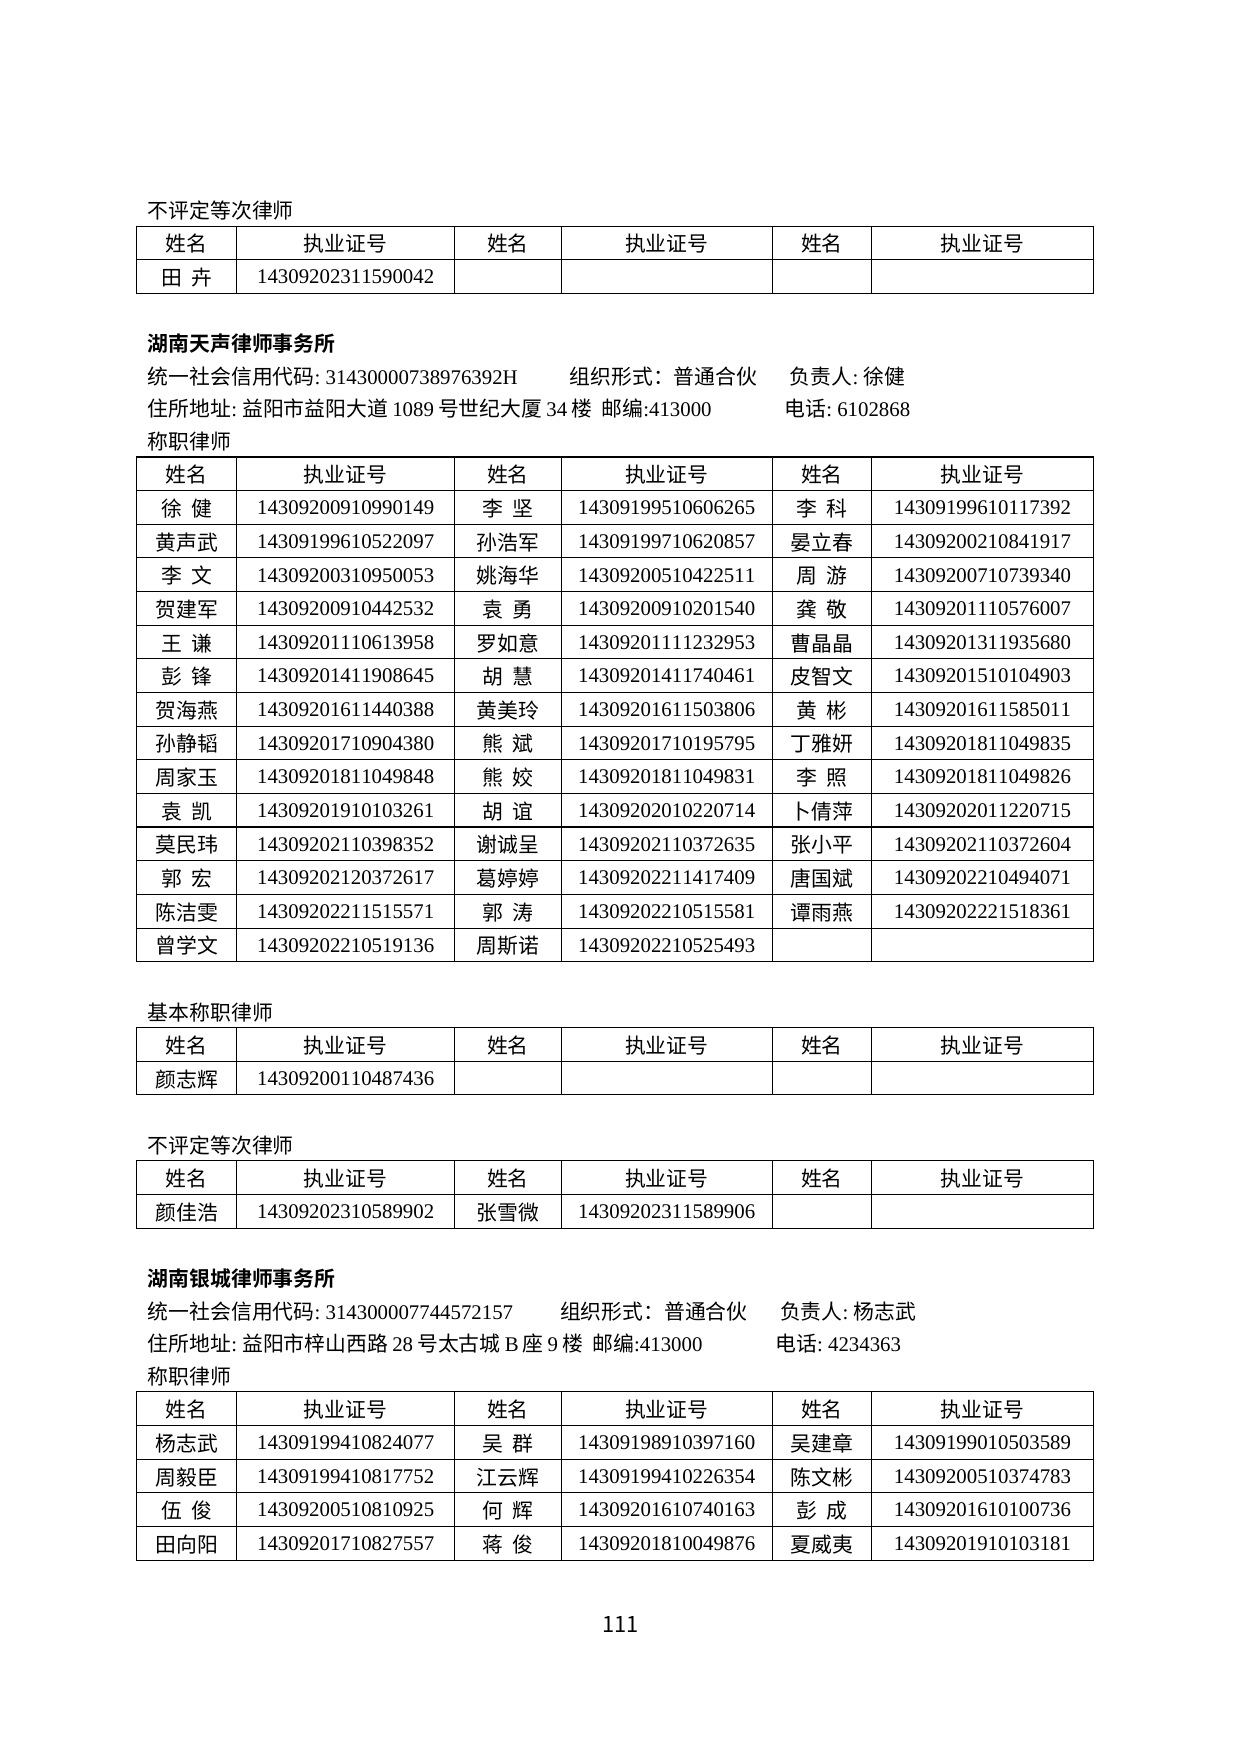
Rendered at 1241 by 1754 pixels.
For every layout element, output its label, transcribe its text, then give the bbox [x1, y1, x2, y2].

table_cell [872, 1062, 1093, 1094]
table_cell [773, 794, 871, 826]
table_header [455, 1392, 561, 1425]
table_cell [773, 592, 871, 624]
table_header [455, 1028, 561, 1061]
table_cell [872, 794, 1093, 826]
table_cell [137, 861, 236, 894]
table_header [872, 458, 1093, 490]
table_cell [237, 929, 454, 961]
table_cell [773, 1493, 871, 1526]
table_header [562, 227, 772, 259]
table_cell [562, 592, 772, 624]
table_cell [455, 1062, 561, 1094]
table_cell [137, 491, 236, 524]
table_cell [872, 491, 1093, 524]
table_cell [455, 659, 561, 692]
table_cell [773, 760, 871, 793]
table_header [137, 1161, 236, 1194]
text 不评定等次律师 [148, 193, 1093, 226]
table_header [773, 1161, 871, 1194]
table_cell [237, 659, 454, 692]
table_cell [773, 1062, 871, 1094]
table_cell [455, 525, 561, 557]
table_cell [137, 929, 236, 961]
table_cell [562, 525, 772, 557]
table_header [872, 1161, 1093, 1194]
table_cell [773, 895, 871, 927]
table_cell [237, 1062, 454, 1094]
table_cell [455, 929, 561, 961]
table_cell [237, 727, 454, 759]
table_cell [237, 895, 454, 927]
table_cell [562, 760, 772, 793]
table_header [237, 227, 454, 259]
text 统一社会信用代码: 31430000738976392H 组织形式：普通合伙 负责人: 徐健 [148, 359, 1093, 391]
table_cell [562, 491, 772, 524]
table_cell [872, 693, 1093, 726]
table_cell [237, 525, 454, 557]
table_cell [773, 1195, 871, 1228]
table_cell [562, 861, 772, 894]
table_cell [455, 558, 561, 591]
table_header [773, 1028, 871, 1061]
text 称职律师 [148, 424, 1093, 456]
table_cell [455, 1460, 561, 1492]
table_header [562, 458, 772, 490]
text 不评定等次律师 [148, 1128, 1093, 1160]
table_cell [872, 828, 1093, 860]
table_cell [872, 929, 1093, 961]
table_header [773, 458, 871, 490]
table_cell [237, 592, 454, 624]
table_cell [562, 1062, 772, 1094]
text 住所地址: 益阳市益阳大道1089号世纪大厦34楼 邮编:413000 电话: 6102868 [148, 391, 1093, 424]
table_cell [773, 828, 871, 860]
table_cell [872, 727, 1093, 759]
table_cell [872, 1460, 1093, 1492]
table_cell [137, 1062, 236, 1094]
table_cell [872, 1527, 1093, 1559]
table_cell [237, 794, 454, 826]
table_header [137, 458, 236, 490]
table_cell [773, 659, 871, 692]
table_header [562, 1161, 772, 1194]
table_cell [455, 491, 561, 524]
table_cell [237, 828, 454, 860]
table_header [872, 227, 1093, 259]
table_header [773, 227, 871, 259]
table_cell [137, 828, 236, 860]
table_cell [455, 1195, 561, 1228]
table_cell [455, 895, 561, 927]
text 湖南银城律师事务所 [148, 1261, 1093, 1294]
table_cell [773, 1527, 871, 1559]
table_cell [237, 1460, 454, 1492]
text 基本称职律师 [148, 994, 1093, 1027]
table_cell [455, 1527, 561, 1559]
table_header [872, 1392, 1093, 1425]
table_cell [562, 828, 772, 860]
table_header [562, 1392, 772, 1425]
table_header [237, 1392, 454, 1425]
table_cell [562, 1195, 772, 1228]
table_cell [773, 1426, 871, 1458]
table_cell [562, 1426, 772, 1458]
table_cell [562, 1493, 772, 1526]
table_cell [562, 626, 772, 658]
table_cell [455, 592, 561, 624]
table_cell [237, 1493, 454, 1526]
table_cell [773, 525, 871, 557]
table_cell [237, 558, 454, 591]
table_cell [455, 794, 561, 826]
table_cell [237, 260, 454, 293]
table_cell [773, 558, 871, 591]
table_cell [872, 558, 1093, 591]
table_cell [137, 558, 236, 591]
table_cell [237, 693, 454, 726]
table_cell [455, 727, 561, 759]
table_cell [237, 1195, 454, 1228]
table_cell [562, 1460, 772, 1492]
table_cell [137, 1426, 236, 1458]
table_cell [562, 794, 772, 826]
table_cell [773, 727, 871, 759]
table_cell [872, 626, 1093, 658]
text 统一社会信用代码: 314300007744572157 组织形式：普通合伙 负责人: 杨志武 [148, 1294, 1093, 1326]
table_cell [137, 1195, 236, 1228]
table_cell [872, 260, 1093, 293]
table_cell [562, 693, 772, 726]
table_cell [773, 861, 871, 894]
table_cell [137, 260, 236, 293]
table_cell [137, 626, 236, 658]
text 住所地址: 益阳市梓山西路28号太古城B座9楼 邮编:413000 电话: 4234363 [148, 1326, 1093, 1359]
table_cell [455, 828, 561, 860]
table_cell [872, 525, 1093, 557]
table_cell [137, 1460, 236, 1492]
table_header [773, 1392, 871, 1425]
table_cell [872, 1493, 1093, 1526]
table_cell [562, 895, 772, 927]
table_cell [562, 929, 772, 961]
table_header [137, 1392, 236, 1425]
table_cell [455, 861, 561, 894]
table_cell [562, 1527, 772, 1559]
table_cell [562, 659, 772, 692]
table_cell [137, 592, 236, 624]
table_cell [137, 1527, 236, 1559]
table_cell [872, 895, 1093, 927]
text 称职律师 [148, 1359, 1093, 1391]
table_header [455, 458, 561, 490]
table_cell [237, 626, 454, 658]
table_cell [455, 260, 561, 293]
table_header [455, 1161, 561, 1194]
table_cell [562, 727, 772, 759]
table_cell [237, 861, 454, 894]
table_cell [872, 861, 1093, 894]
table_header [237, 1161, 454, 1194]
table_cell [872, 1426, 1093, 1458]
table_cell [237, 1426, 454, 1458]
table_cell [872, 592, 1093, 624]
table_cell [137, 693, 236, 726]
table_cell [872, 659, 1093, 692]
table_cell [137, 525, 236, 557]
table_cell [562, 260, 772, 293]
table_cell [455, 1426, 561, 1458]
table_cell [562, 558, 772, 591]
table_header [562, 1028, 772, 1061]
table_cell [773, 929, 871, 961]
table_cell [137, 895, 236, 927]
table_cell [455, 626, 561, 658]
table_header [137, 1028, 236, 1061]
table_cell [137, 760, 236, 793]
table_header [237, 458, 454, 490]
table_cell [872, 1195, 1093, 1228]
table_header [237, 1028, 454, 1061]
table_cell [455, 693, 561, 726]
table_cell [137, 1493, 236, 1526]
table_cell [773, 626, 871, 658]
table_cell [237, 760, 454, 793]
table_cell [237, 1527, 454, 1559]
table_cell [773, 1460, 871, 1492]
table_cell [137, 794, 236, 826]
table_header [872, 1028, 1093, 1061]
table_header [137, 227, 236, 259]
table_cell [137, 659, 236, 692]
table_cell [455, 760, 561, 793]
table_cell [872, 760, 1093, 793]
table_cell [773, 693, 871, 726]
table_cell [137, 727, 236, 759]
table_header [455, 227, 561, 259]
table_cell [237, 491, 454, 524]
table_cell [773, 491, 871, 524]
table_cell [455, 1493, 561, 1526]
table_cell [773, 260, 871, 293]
text 湖南天声律师事务所 [148, 326, 1093, 359]
